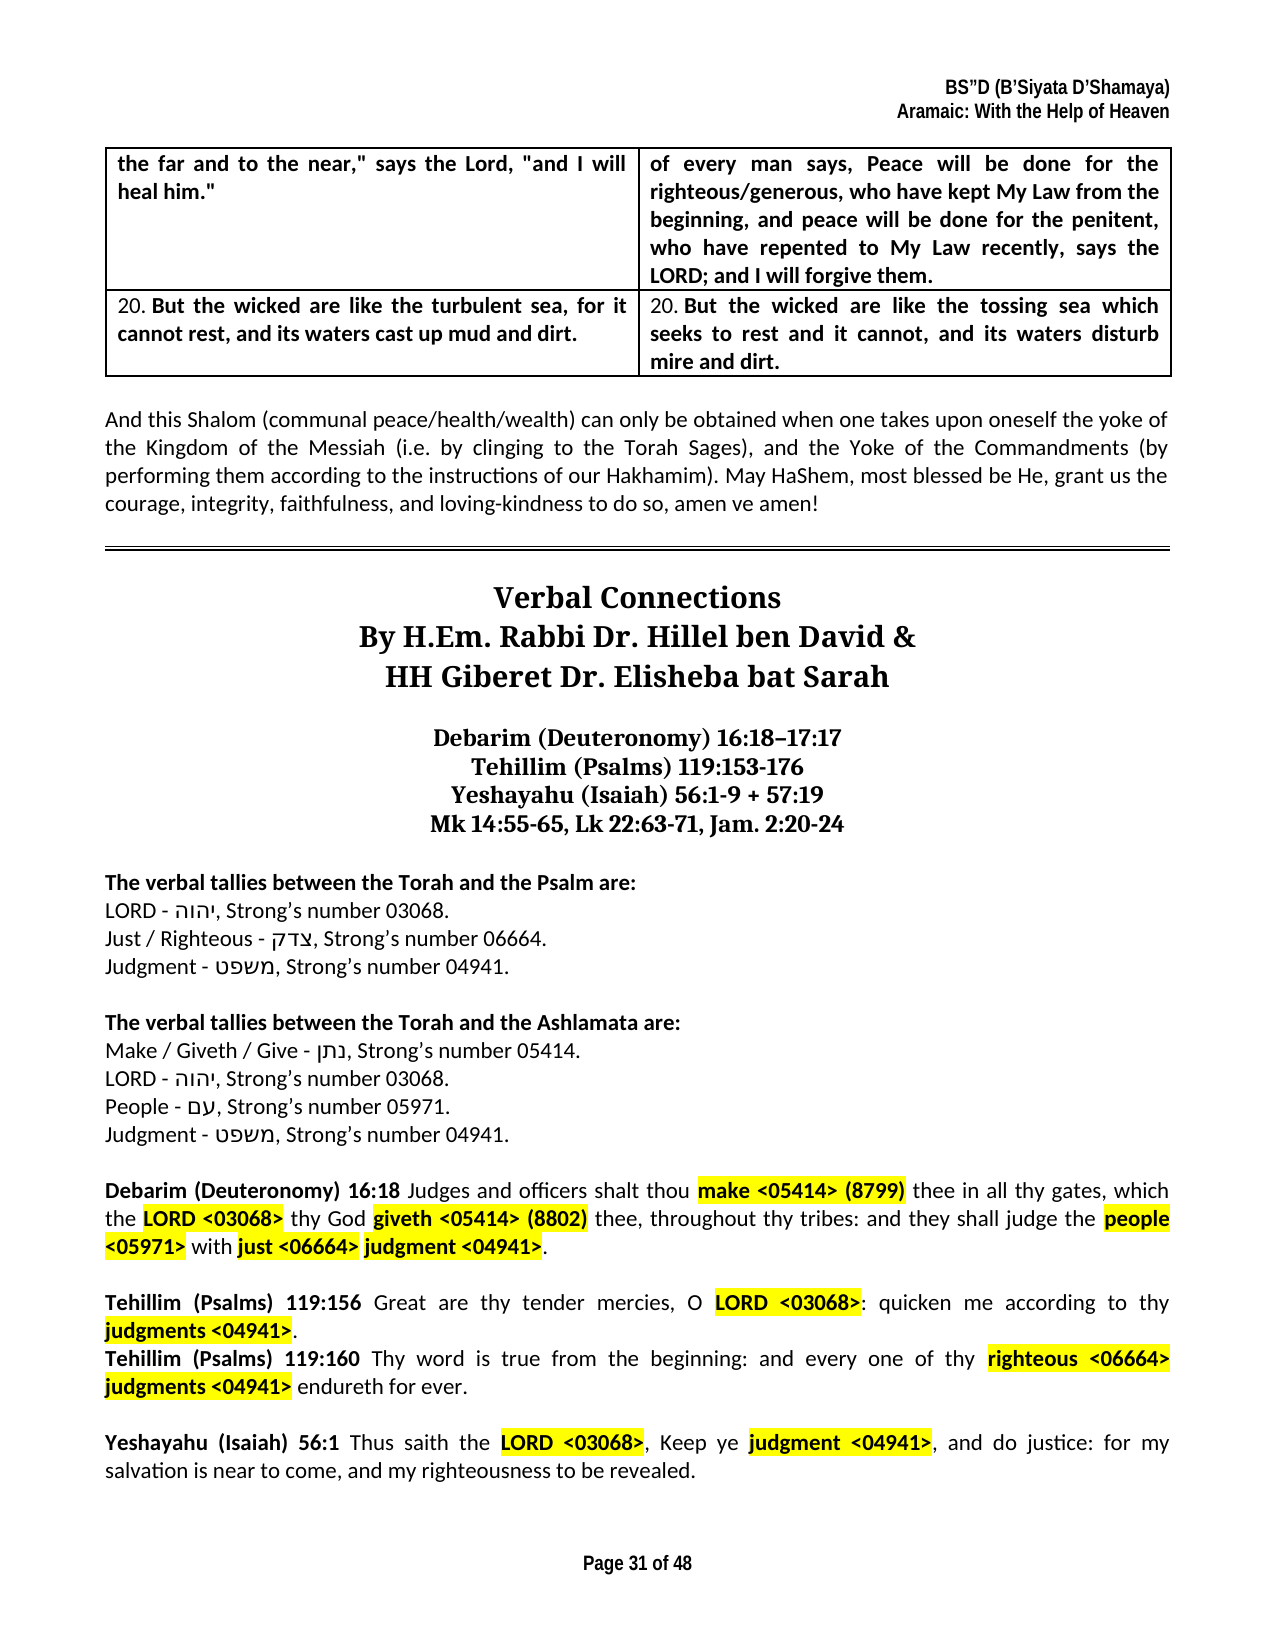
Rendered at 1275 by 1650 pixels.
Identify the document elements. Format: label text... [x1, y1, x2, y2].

text The verbal tallies between the Torah and the Ashlamata are: [105, 1008, 1170, 1036]
text Verbal Connections [105, 577, 1170, 617]
text Judgment - משפט, Strong’s number 04941. [105, 1120, 1170, 1148]
text Just / Righteous - צדק, Strong’s number 06664. [105, 924, 1170, 952]
text Debarim (Deuteronomy) 16:18 Judges and officers shalt thou make <05414> (8799) thee in all thy gates, which the LORD <03068> thy God giveth <05414> (8802) thee, throughout thy tribes: and they shall judge the people <05971> with just <06664> judgment <04941>. [105, 1176, 1170, 1260]
text Judgment - משפט, Strong’s number 04941. [105, 952, 1170, 980]
text Tehillim (Psalms) 119:160 Thy word is true from the beginning: and every one of thy righteous <06664> judgments <04941> endureth for ever. [105, 1344, 1170, 1400]
text LORD - יהוה, Strong’s number 03068. [105, 896, 1170, 924]
text By H.Em. Rabbi Dr. Hillel ben David & [105, 617, 1170, 656]
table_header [640, 149, 1170, 289]
table_cell 20. But the wicked are like the tossing sea which seeks to rest and it cannot, and its waters disturb mire and dirt. [640, 291, 1170, 375]
text Make / Giveth / Give - נתן, Strong’s number 05414. [105, 1036, 1170, 1064]
text People - עם, Strong’s number 05971. [105, 1092, 1170, 1120]
text Mk 14:55-65, Lk 22:63-71, Jam. 2:20-24 [105, 810, 1170, 839]
text Tehillim (Psalms) 119:153-176 [105, 753, 1170, 781]
text HH Giberet Dr. Elisheba bat Sarah [105, 656, 1170, 696]
table_cell 20. But the wicked are like the turbulent sea, for it cannot rest, and its waters cast up mud and dirt. [107, 291, 638, 375]
text The verbal tallies between the Torah and the Psalm are: [105, 868, 1170, 896]
text Yeshayahu (Isaiah) 56:1 Thus saith the LORD <03068>, Keep ye judgment <04941>, and do justice: for my salvation is near to come, and my righteousness to be revealed. [105, 1428, 1170, 1484]
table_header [107, 149, 638, 289]
text LORD - יהוה, Strong’s number 03068. [105, 1064, 1170, 1092]
text Yeshayahu (Isaiah) 56:1-9 + 57:19 [105, 781, 1170, 810]
text Tehillim (Psalms) 119:156 Great are thy tender mercies, O LORD <03068>: quicken me according to thy judgments <04941>. [105, 1288, 1170, 1344]
text Debarim (Deuteronomy) 16:18–17:17 [105, 724, 1170, 753]
text And this Shalom (communal peace/health/wealth) can only be obtained when one takes upon oneself the yoke of the Kingdom of the Messiah (i.e. by clinging to the Torah Sages), and the Yoke of the Commandments (by performing them according to the instructions of our Hakhamim). May HaShem, most blessed be He, grant us the courage, integrity, faithfulness, and loving-kindness to do so, amen ve amen! [105, 405, 1170, 517]
